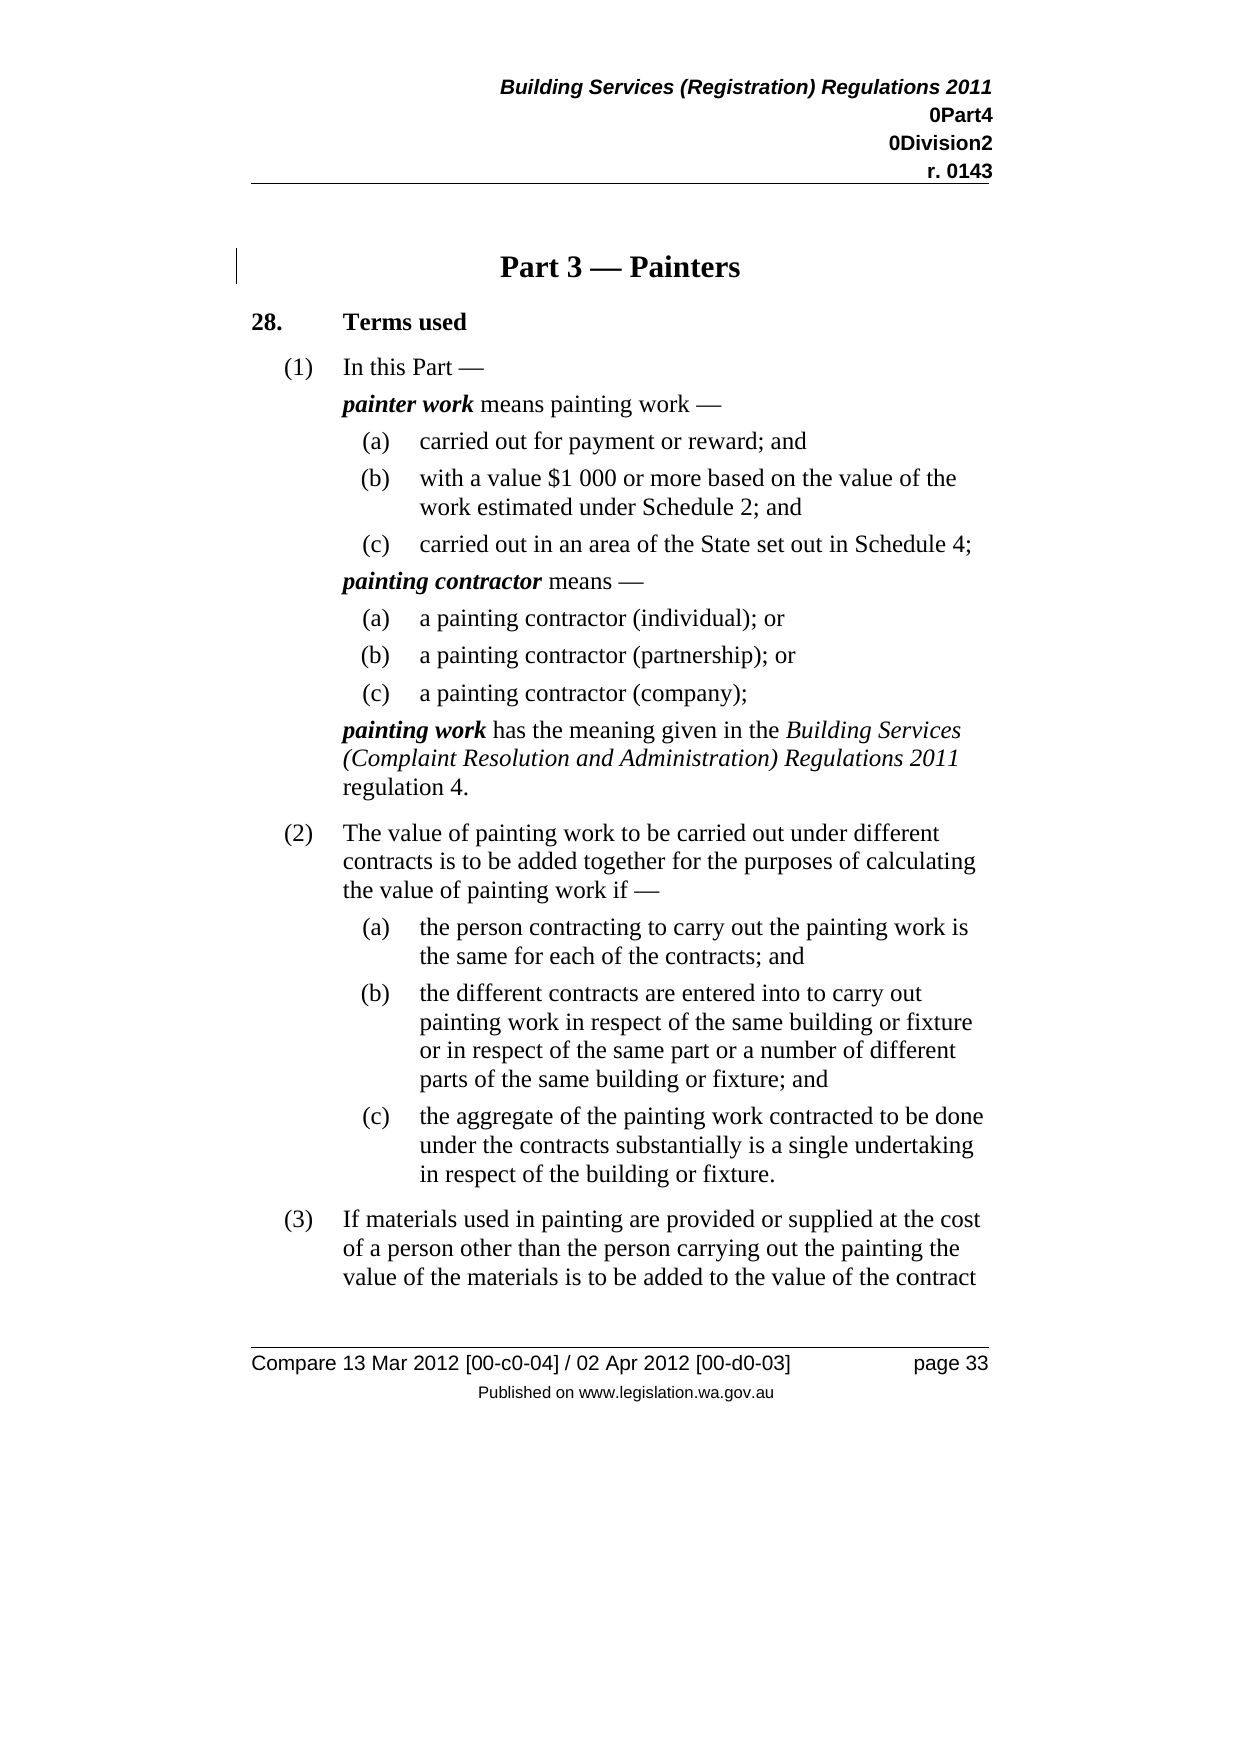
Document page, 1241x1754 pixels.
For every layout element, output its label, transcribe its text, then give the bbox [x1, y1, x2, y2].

text (1) In this Part — [251, 352, 989, 381]
text (c) the aggregate of the painting work contracted to be done under the contracts substantially is a single undertaking in respect of the building or fixture. [251, 1101, 989, 1188]
subtitle Part 3 — Painters [251, 248, 989, 284]
text (a) carried out for payment or reward; and [251, 426, 989, 455]
text painting work has the meaning given in the Building Services (Complaint Resolution and Administration) Regulations 2011 regulation 4. [251, 715, 989, 801]
text (2) The value of painting work to be carried out under different contracts is to be added together for the purposes of calculating the value of painting work if — [251, 818, 989, 904]
text (b) with a value $1 000 or more based on the value of the work estimated under Schedule 2; and [251, 463, 989, 521]
subtitle 28. Terms used [251, 307, 989, 336]
text (b) a painting contractor (partnership); or [251, 641, 989, 669]
text (a) the person contracting to carry out the painting work is the same for each of the contracts; and [251, 912, 989, 970]
text painting contractor means — [251, 566, 989, 595]
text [251, 1204, 989, 1291]
text painter work means painting work — [251, 389, 989, 418]
text (c) a painting contractor (company); [251, 678, 989, 706]
text (b) the different contracts are entered into to carry out painting work in respect of the same building or fixture or in respect of the same part or a number of different parts of the same building or fixture; and [251, 978, 989, 1093]
text (c) carried out in an area of the State set out in Schedule 4; [251, 529, 989, 558]
text (a) a painting contractor (individual); or [251, 603, 989, 632]
